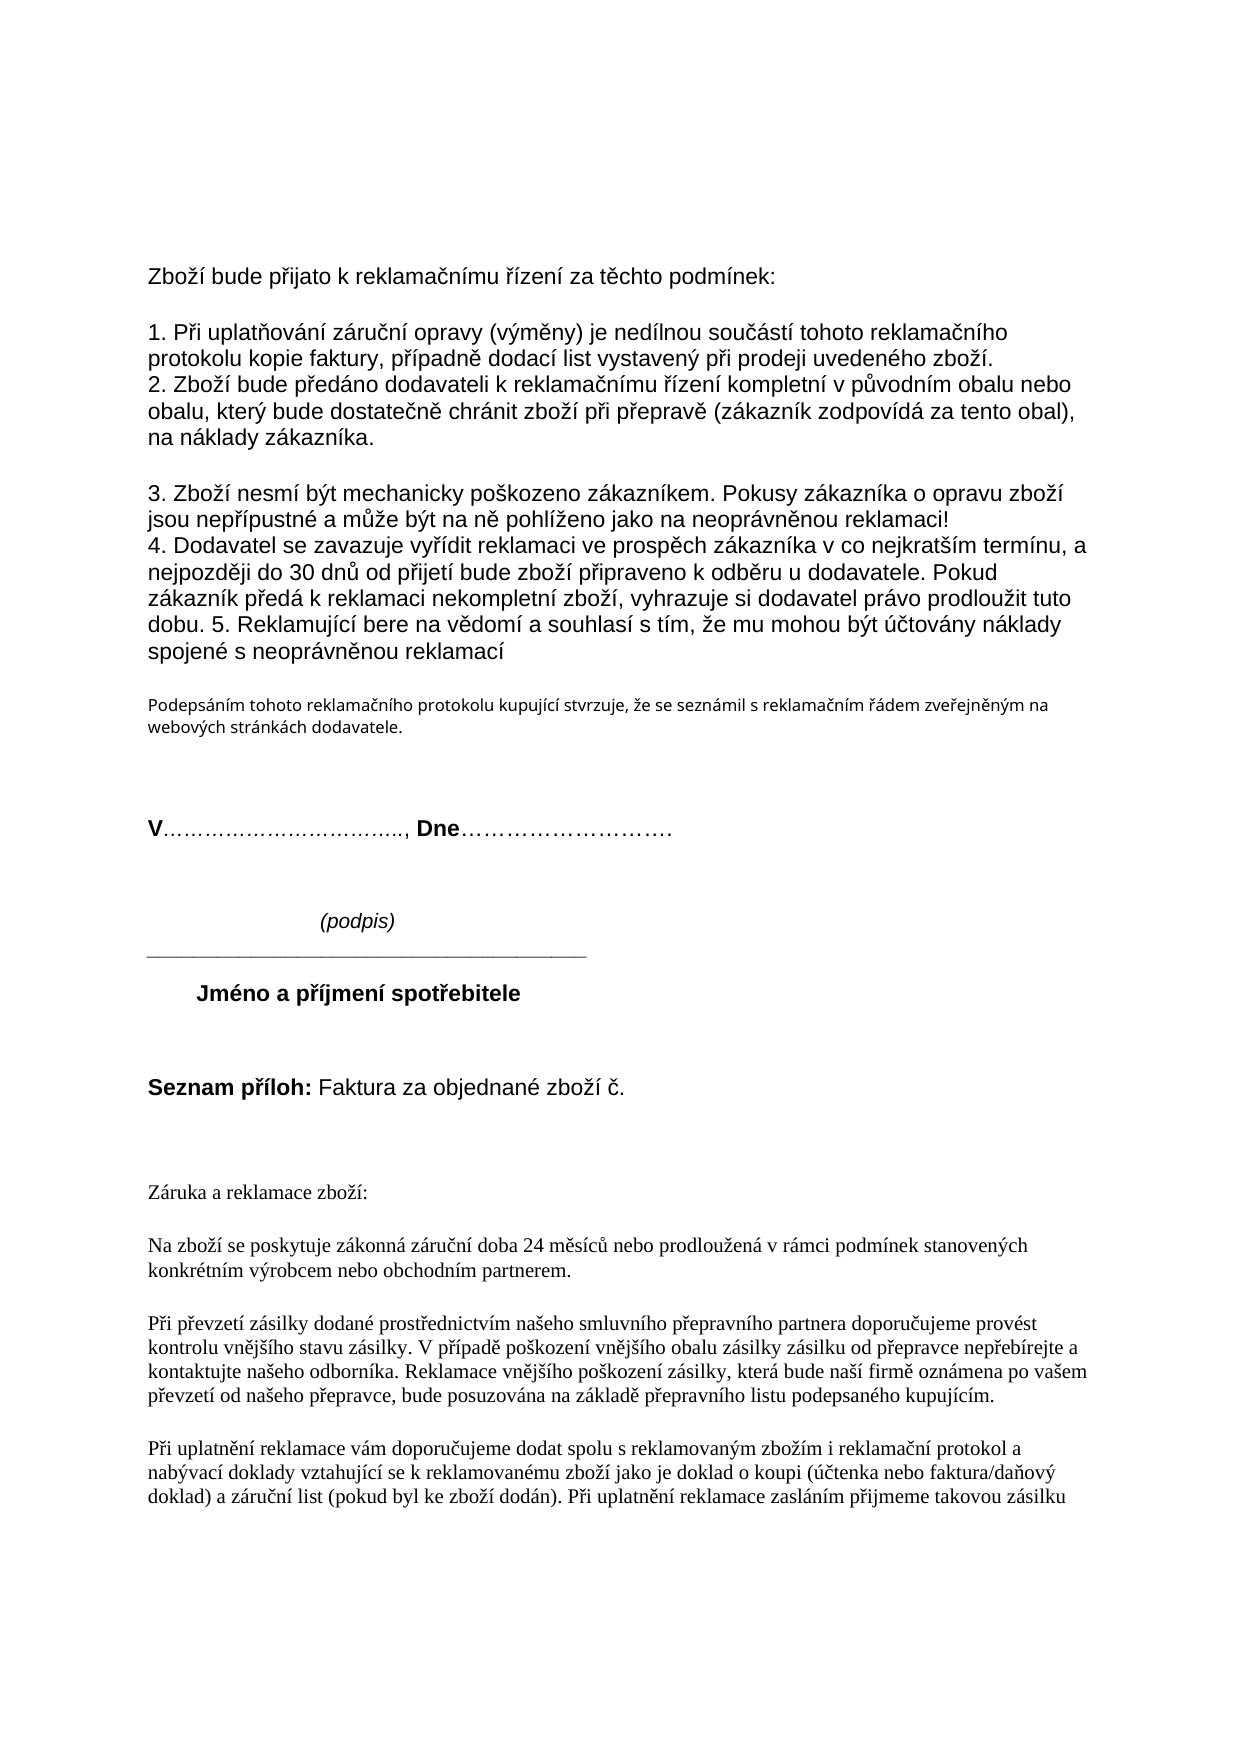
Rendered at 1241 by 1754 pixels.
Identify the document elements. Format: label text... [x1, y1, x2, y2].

text Jméno a příjmení spotřebitele [148, 980, 1081, 1007]
text Seznam příloh: Faktura za objednané zboží č. [148, 1074, 1081, 1100]
text Podepsáním tohoto reklamačního protokolu kupující stvrzuje, že se seznámil s reklamačním řádem zveřejněným na webových stránkách dodavatele. [148, 693, 1093, 739]
text Záruka a reklamace zboží: [148, 1180, 1093, 1204]
text 1. Při uplatňování záruční opravy (výměny) je nedílnou součástí tohoto reklamačního protokolu kopie faktury, případně dodací list vystavený při prodeji uvedeného zboží. 2. Zboží bude předáno dodavateli k reklamačnímu řízení kompletní v původním obalu nebo obalu, který bude dostatečně chránit zboží při přepravě (zákazník zodpovídá za tento obal), na náklady zákazníka. [148, 319, 1093, 451]
text Na zboží se poskytuje zákonná záruční doba 24 měsíců nebo prodloužená v rámci podmínek stanovených konkrétním výrobcem nebo obchodním partnerem. [148, 1233, 1093, 1282]
text Při převzetí zásilky dodané prostřednictvím našeho smluvního přepravního partnera doporučujeme provést kontrolu vnějšího stavu zásilky. V případě poškození vnějšího obalu zásilky zásilku od přepravce nepřebírejte a kontaktujte našeho odborníka. Reklamace vnějšího poškození zásilky, která bude naší firmě oznámena po vašem převzetí od našeho přepravce, bude posuzována na základě přepravního listu podepsaného kupujícím. [148, 1311, 1093, 1407]
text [148, 1436, 1093, 1508]
text V…………………………….., Dne………………………. [148, 815, 1081, 841]
text 3. Zboží nesmí být mechanicky poškozeno zákazníkem. Pokusy zákazníka o opravu zboží jsou nepřípustné a může být na ně pohlíženo jako na neoprávněnou reklamaci! 4. Dodavatel se zavazuje vyřídit reklamaci ve prospěch zákazníka v co nejkratším termínu, a nejpozději do 30 dnů od přijetí bude zboží připraveno k odběru u dodavatele. Pokud zákazník předá k reklamaci nekompletní zboží, vyhrazuje si dodavatel právo prodloužit tuto dobu. 5. Reklamující bere na vědomí a souhlasí s tím, že mu mohou být účtovány náklady spojené s neoprávněnou reklamací [148, 480, 1093, 664]
text (podpis) ______________________________________ [148, 908, 1081, 960]
text Zboží bude přijato k reklamačnímu řízení za těchto podmínek: [148, 263, 1093, 289]
